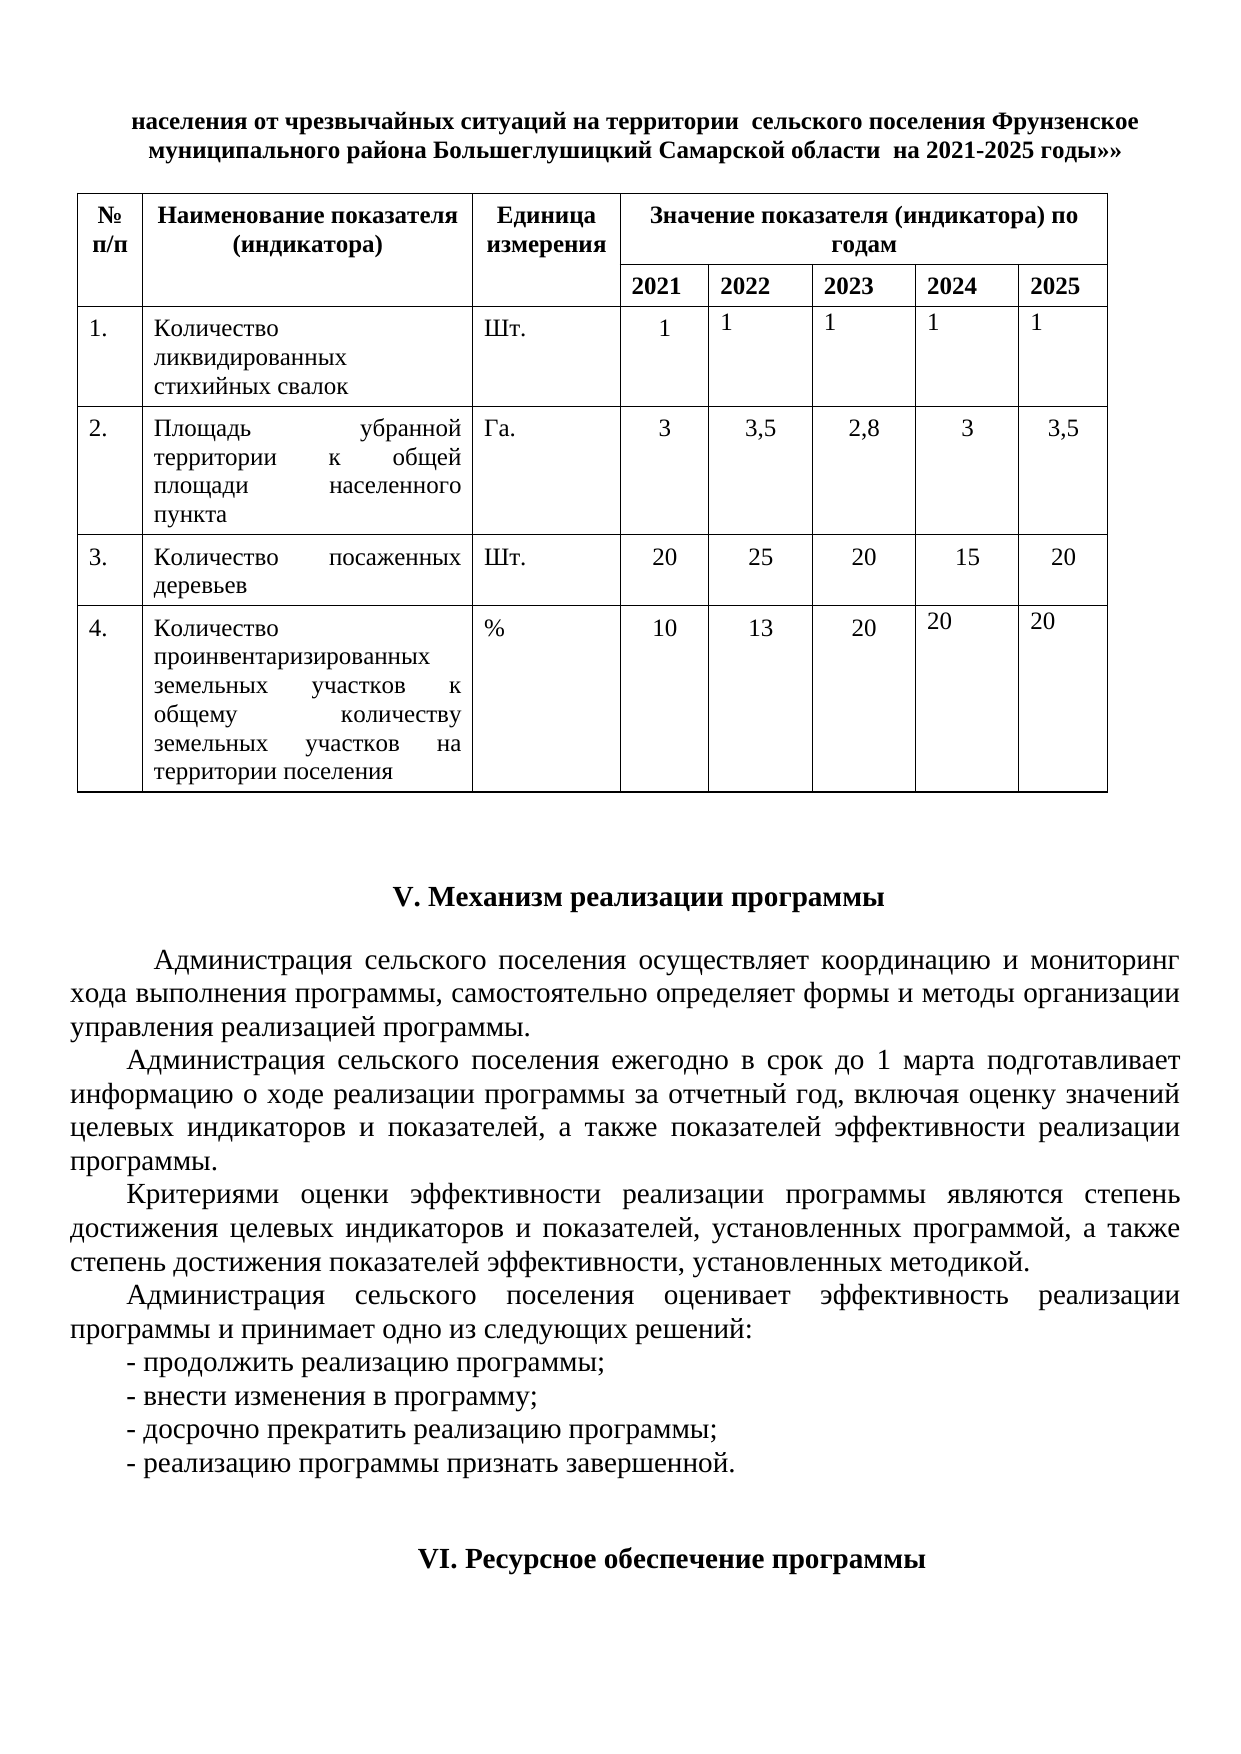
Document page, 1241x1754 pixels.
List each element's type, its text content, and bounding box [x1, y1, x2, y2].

text VI. Ресурсное обеспечение программы [89, 1541, 1181, 1575]
table_cell 25 [709, 535, 812, 605]
table_cell Шт. [473, 535, 620, 605]
table_cell 13 [709, 606, 812, 791]
table_cell Количество ликвидированных стихийных свалок [143, 307, 472, 406]
text V. Механизм реализации программы [89, 879, 1181, 913]
table_cell % [473, 606, 620, 791]
table_cell 2024 [916, 265, 1018, 306]
table_cell 2022 [709, 265, 812, 306]
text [89, 106, 1181, 164]
table_cell 10 [621, 606, 708, 791]
table_cell 20 [813, 535, 915, 605]
table_cell Площадь убранной территории к общей площади населенного пункта [143, 407, 472, 534]
table_cell 2021 [621, 265, 708, 306]
text - реализацию программы признать завершенной. [70, 1445, 1181, 1478]
text Администрация сельского поселения оценивает эффективность реализации программы и принимает одно из следующих решений: [70, 1277, 1181, 1344]
table_cell 2,8 [813, 407, 915, 534]
table_cell 2. [78, 407, 142, 534]
table_cell 3,5 [1019, 407, 1107, 534]
table_header Наименование показателя (индикатора) [143, 194, 472, 306]
table_cell 4. [78, 606, 142, 791]
table_cell 20 [621, 535, 708, 605]
text - внести изменения в программу; [70, 1378, 1181, 1411]
text Администрация сельского поселения ежегодно в срок до 1 марта подготавливает информацию о ходе реализации программы за отчетный год, включая оценку значений целевых индикаторов и показателей, а также показателей эффективности реализации программы. [70, 1042, 1181, 1177]
table_header № п/п [78, 194, 142, 306]
table_cell 2025 [1019, 265, 1107, 306]
table_cell 1 [916, 307, 1018, 406]
table_cell 15 [916, 535, 1018, 605]
table_cell 20 [813, 606, 915, 791]
text Администрация сельского поселения осуществляет координацию и мониторинг хода выполнения программы, самостоятельно определяет формы и методы организации управления реализацией программы. [70, 942, 1181, 1042]
table_cell 1 [813, 307, 915, 406]
table_cell 1 [1019, 307, 1107, 406]
text - продолжить реализацию программы; [70, 1344, 1181, 1378]
table_cell 20 [1019, 606, 1107, 791]
table_cell 3 [621, 407, 708, 534]
table_cell Шт. [473, 307, 620, 406]
table_cell Количество посаженных деревьев [143, 535, 472, 605]
table_cell 20 [916, 606, 1018, 791]
table_cell 1. [78, 307, 142, 406]
table_header Единица измерения [473, 194, 620, 306]
table_cell 2023 [813, 265, 915, 306]
table_header Значение показателя (индикатора) по годам [621, 194, 1107, 264]
table_cell Га. [473, 407, 620, 534]
text - досрочно прекратить реализацию программы; [70, 1411, 1181, 1445]
table_cell 3. [78, 535, 142, 605]
table_cell 3,5 [709, 407, 812, 534]
table_cell 3 [916, 407, 1018, 534]
table_cell 1 [709, 307, 812, 406]
table_cell Количество проинвентаризированных земельных участков к общему количеству земельных участков на территории поселения [143, 606, 472, 791]
text Критериями оценки эффективности реализации программы являются степень достижения целевых индикаторов и показателей, установленных программой, а также степень достижения показателей эффективности, установленных методикой. [70, 1177, 1181, 1277]
table_cell 20 [1019, 535, 1107, 605]
table_cell 1 [621, 307, 708, 406]
